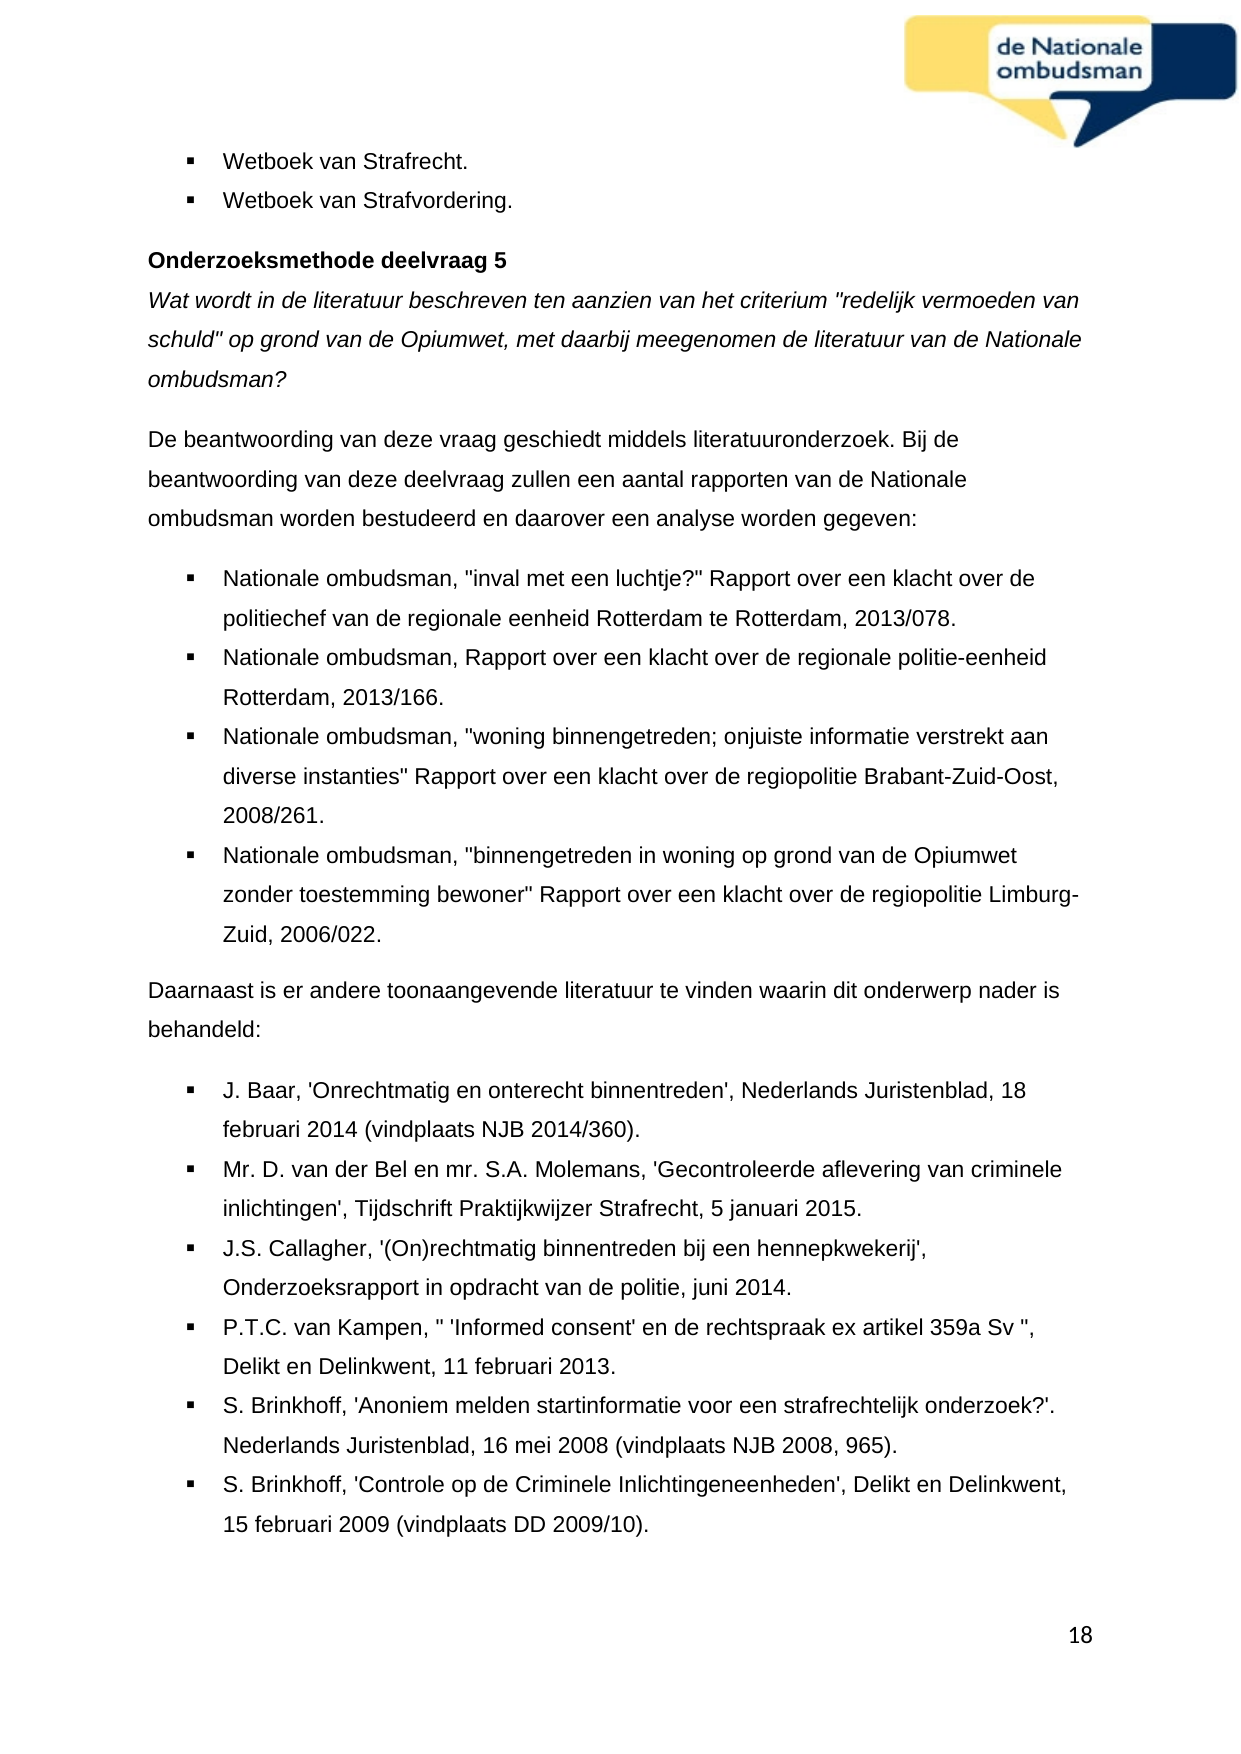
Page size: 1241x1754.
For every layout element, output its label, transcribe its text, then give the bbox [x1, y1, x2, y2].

text Wat wordt in de literatuur beschreven ten aanzien van het criterium "redelijk vermoeden van schuld" op grond van de Opiumwet, met daarbij meegenomen de literatuur van de Nationale ombudsman? [148, 287, 1093, 392]
list Nationale ombudsman, "woning binnengetreden; onjuiste informatie verstrekt aan diverse instanties" Rapport over een klacht over de regiopolitie Brabant-Zuid-Oost, 2008/261. [185, 723, 1093, 829]
text De beantwoording van deze vraag geschiedt middels literatuuronderzoek. Bij de beantwoording van deze deelvraag zullen een aantal rapporten van de Nationale ombudsman worden bestudeerd en daarover een analyse worden gegeven: [148, 426, 1093, 531]
list Nationale ombudsman, "binnengetreden in woning op grond van de Opiumwet zonder toestemming bewoner" Rapport over een klacht over de regiopolitie Limburg-Zuid, 2006/022. [185, 842, 1093, 947]
list J.S. Callagher, '(On)rechtmatig binnentreden bij een hennepkwekerij', Onderzoeksrapport in opdracht van de politie, juni 2014. [185, 1234, 1093, 1300]
text Daarnaast is er andere toonaangevende literatuur te vinden waarin dit onderwerp nader is behandeld: [148, 977, 1093, 1043]
list Nationale ombudsman, "inval met een luchtje?" Rapport over een klacht over de politiechef van de regionale eenheid Rotterdam te Rotterdam, 2013/078. [185, 565, 1093, 631]
list P.T.C. van Kampen, " 'Informed consent' en de rechtspraak ex artikel 359a Sv ", Delikt en Delinkwent, 11 februari 2013. [185, 1313, 1093, 1379]
list J. Baar, 'Onrechtmatig en onterecht binnentreden', Nederlands Juristenblad, 18 februari 2014 (vindplaats NJB 2014/360). [185, 1077, 1093, 1142]
list S. Brinkhoff, 'Controle op de Criminele Inlichtingeneenheden', Delikt en Delinkwent, 15 februari 2009 (vindplaats DD 2009/10). [185, 1471, 1093, 1537]
list S. Brinkhoff, 'Anoniem melden startinformatie voor een strafrechtelijk onderzoek?'. Nederlands Juristenblad, 16 mei 2008 (vindplaats NJB 2008, 965). [185, 1392, 1093, 1458]
list Wetboek van Strafrecht. [185, 148, 1093, 174]
list Wetboek van Strafvordering. [185, 187, 1093, 213]
list Nationale ombudsman, Rapport over een klacht over de regionale politie-eenheid Rotterdam, 2013/166. [185, 644, 1093, 710]
list Mr. D. van der Bel en mr. S.A. Molemans, 'Gecontroleerde aflevering van criminele inlichtingen', Tijdschrift Praktijkwijzer Strafrecht, 5 januari 2015. [185, 1156, 1093, 1221]
subtitle Onderzoeksmethode deelvraag 5 [148, 247, 1093, 274]
picture [903, 15, 1239, 149]
